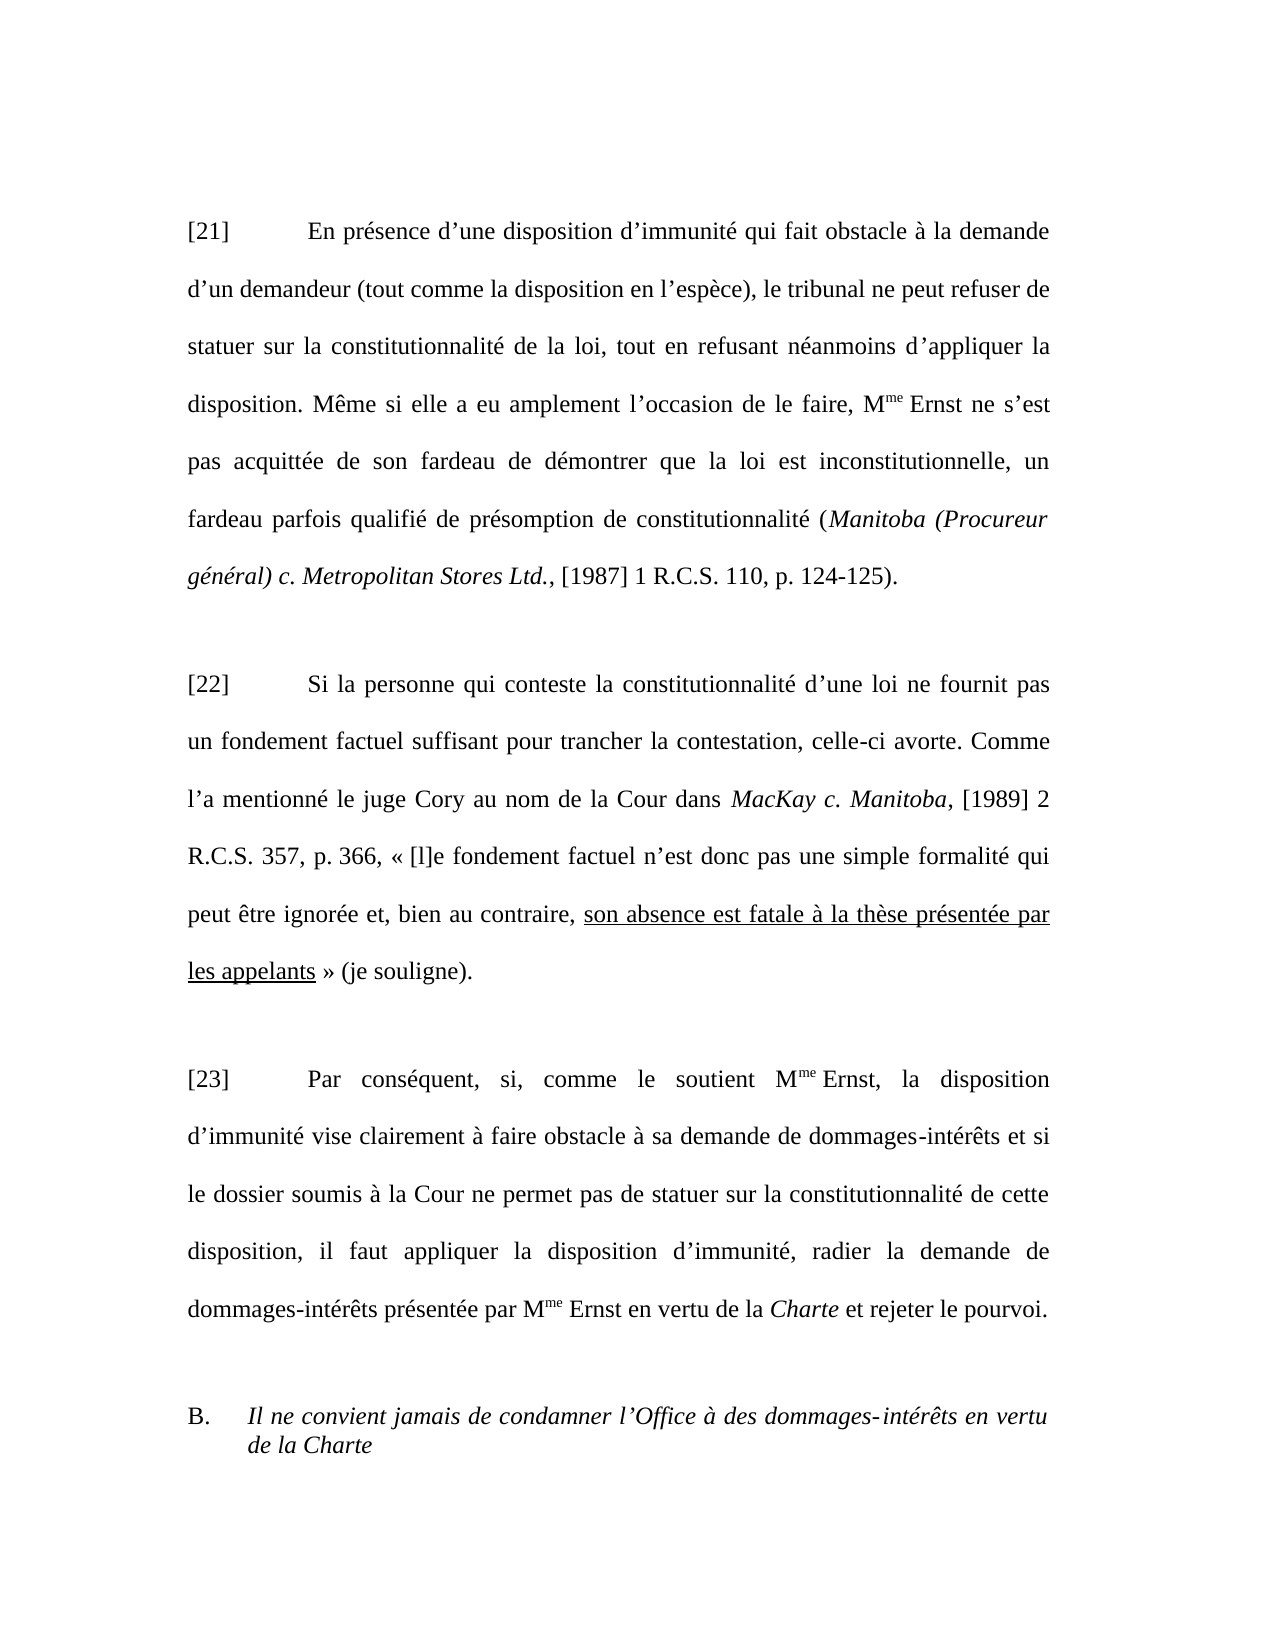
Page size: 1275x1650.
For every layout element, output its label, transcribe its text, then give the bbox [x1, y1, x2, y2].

text Si la personne qui conteste la constitutionnalité d’une loi ne fournit pas un fondement factuel suffisant pour trancher la contestation, celle-ci avorte. Comme l’a mentionné le juge Cory au nom de la Cour dans MacKay c. Manitoba, [1989] 2 R.C.S. 357, p. 366, « [l]e fondement factuel n’est donc pas une simple formalité qui peut être ignorée et, bien au contraire, son absence est fatale à la thèse présentée par les appelants » (je souligne). [187, 669, 1050, 985]
text Par conséquent, si, comme le soutient Mme Ernst, la disposition d’immunité vise clairement à faire obstacle à sa demande de dommages-intérêts et si le dossier soumis à la Cour ne permet pas de statuer sur la constitutionnalité de cette disposition, il faut appliquer la disposition d’immunité, radier la demande de dommages-intérêts présentée par Mme Ernst en vertu de la Charte et rejeter le pourvoi. [187, 1064, 1050, 1323]
text En présence d’une disposition d’immunité qui fait obstacle à la demande d’un demandeur (tout comme la disposition en l’espèce), le tribunal ne peut refuser de statuer sur la constitutionnalité de la loi, tout en refusant néanmoins d’appliquer la disposition. Même si elle a eu amplement l’occasion de le faire, Mme Ernst ne s’est pas acquittée de son fardeau de démontrer que la loi est inconstitutionnelle, un fardeau parfois qualifié de présomption de constitutionnalité (Manitoba (Procureur général) c. Metropolitan Stores Ltd., [1987] 1 R.C.S. 110, p. 124-125). [187, 216, 1050, 590]
title Il ne convient jamais de condamner l’Office à des dommages-intérêts en vertu de la Charte [187, 1401, 1050, 1459]
